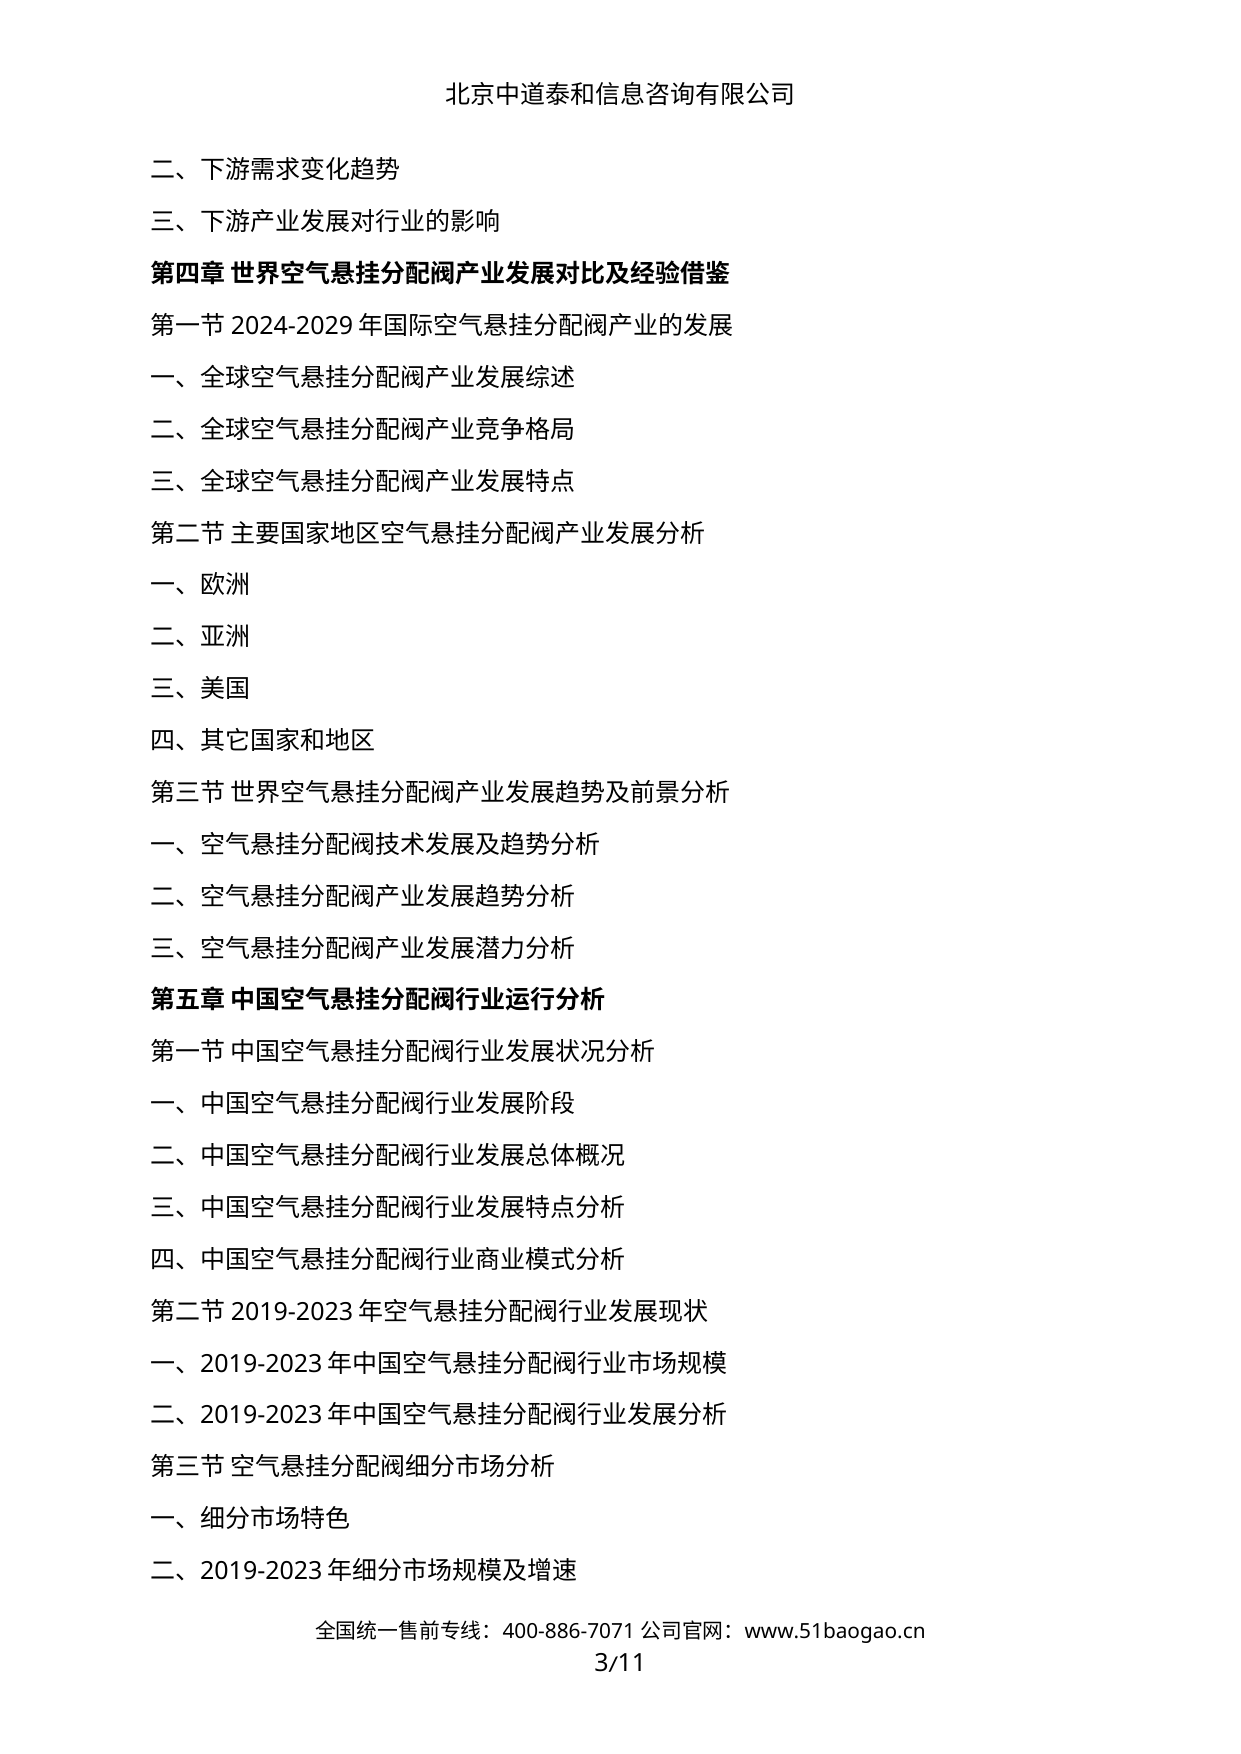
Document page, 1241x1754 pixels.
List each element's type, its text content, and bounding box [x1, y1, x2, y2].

text 四、其它国家和地区 [150, 721, 1090, 757]
text 第三节 世界空气悬挂分配阀产业发展趋势及前景分析 [150, 772, 1090, 809]
text 二、空气悬挂分配阀产业发展趋势分析 [150, 876, 1090, 912]
text 二、亚洲 [150, 617, 1090, 653]
text 第三节 空气悬挂分配阀细分市场分析 [150, 1447, 1090, 1483]
text 四、中国空气悬挂分配阀行业商业模式分析 [150, 1239, 1090, 1276]
text 二、全球空气悬挂分配阀产业竞争格局 [150, 409, 1090, 446]
text 二、下游需求变化趋势 [150, 150, 1090, 186]
text 一、中国空气悬挂分配阀行业发展阶段 [150, 1084, 1090, 1120]
text 第一节 2024-2029年国际空气悬挂分配阀产业的发展 [150, 306, 1090, 342]
text 二、中国空气悬挂分配阀行业发展总体概况 [150, 1136, 1090, 1172]
text 第一节 中国空气悬挂分配阀行业发展状况分析 [150, 1032, 1090, 1068]
text 一、欧洲 [150, 565, 1090, 601]
text 一、全球空气悬挂分配阀产业发展综述 [150, 357, 1090, 394]
text 第四章 世界空气悬挂分配阀产业发展对比及经验借鉴 [150, 254, 1090, 290]
text 一、2019-2023年中国空气悬挂分配阀行业市场规模 [150, 1343, 1090, 1379]
text 第二节 2019-2023年空气悬挂分配阀行业发展现状 [150, 1291, 1090, 1327]
text 三、中国空气悬挂分配阀行业发展特点分析 [150, 1187, 1090, 1224]
text 一、细分市场特色 [150, 1499, 1090, 1535]
text 三、下游产业发展对行业的影响 [150, 202, 1090, 238]
text 三、空气悬挂分配阀产业发展潜力分析 [150, 928, 1090, 964]
text 三、全球空气悬挂分配阀产业发展特点 [150, 461, 1090, 497]
text 第五章 中国空气悬挂分配阀行业运行分析 [150, 980, 1090, 1016]
text 二、2019-2023年中国空气悬挂分配阀行业发展分析 [150, 1395, 1090, 1431]
text 三、美国 [150, 669, 1090, 705]
text 第二节 主要国家地区空气悬挂分配阀产业发展分析 [150, 513, 1090, 549]
text 二、2019-2023年细分市场规模及增速 [150, 1551, 1090, 1587]
text 一、空气悬挂分配阀技术发展及趋势分析 [150, 824, 1090, 861]
